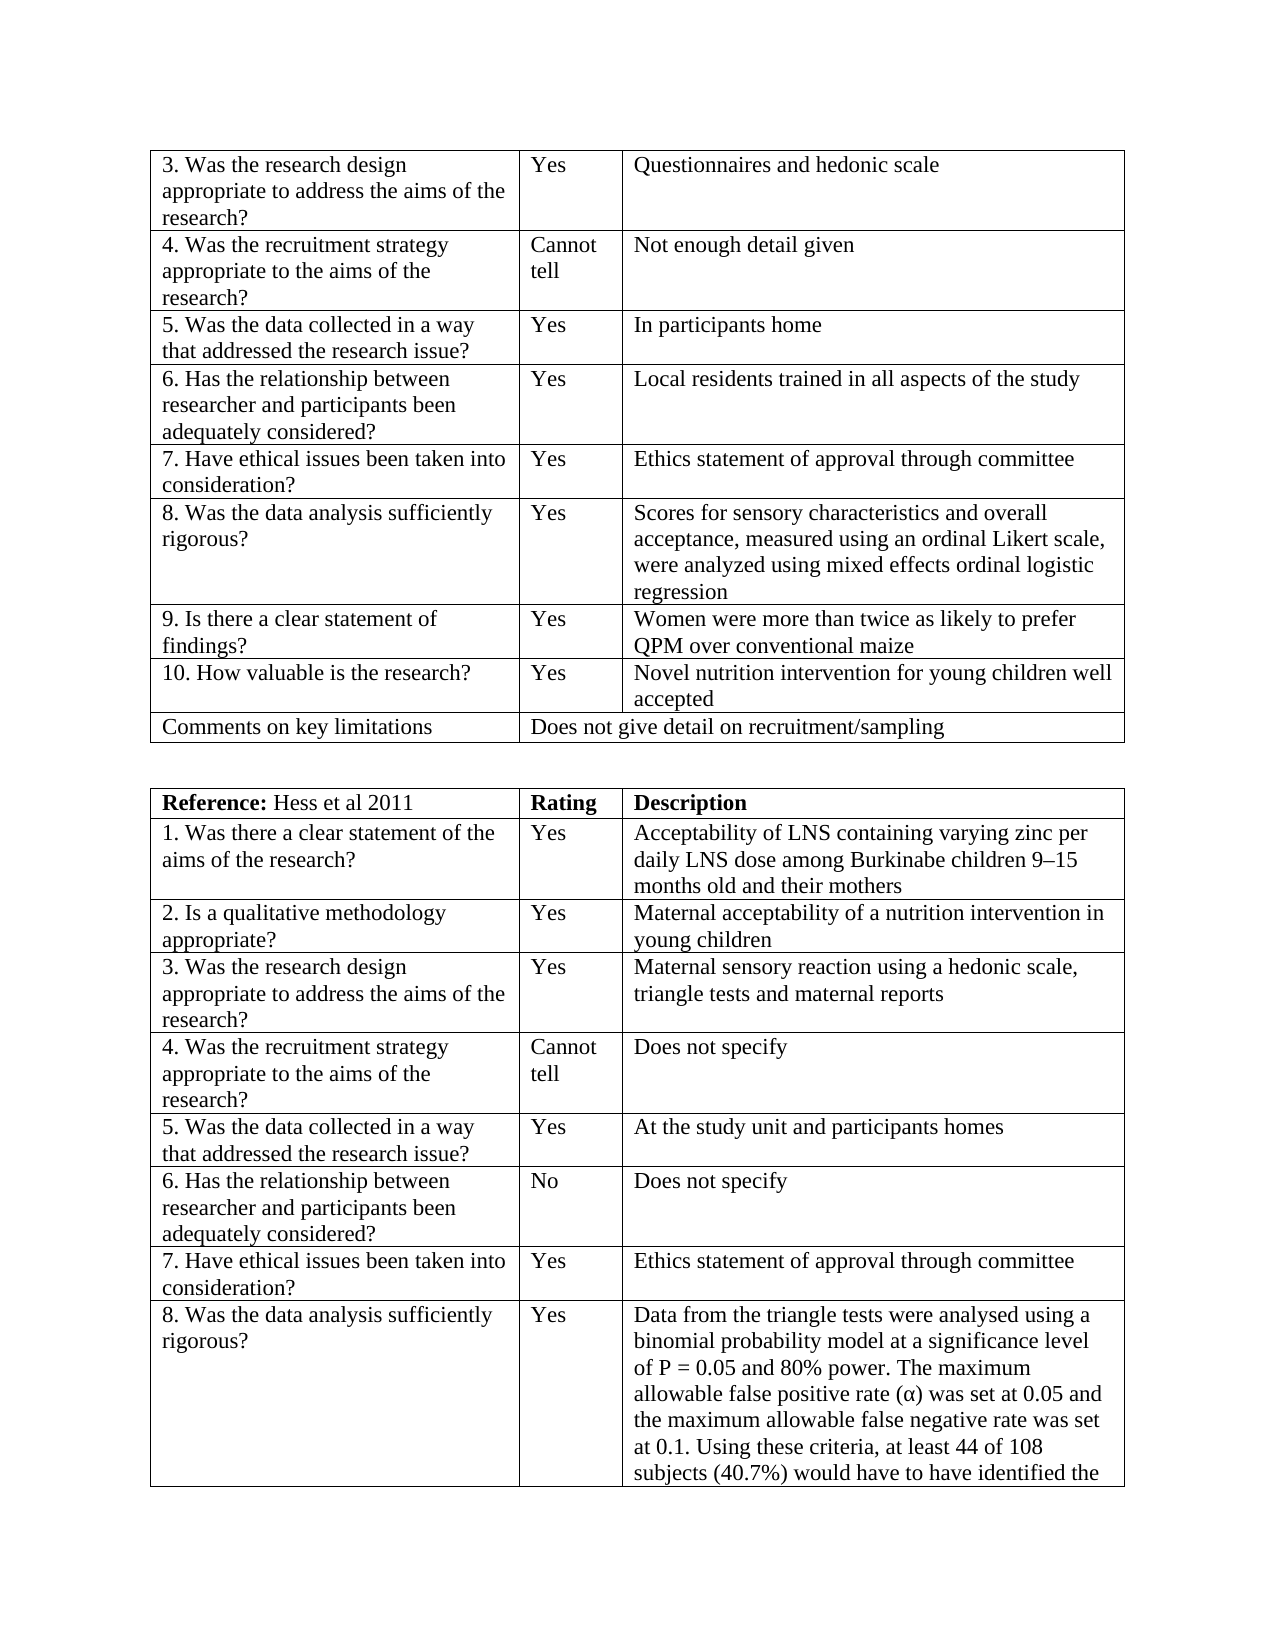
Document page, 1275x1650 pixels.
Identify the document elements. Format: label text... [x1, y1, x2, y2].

table_cell 7. Have ethical issues been taken into consideration? [151, 445, 519, 498]
table_cell Yes [520, 1114, 622, 1166]
table_cell 1. Was there a clear statement of the aims of the research? [151, 819, 519, 898]
table_cell 2. Is a qualitative methodology appropriate? [151, 900, 519, 952]
table_cell Yes [520, 499, 622, 604]
table_header Reference: Hess et al 2011 [151, 789, 519, 818]
table_cell At the study unit and participants homes [623, 1114, 1124, 1166]
table_cell Acceptability of LNS containing varying zinc per daily LNS dose among Burkinabe children 9–15 months old and their mothers [623, 819, 1124, 898]
table_cell 4. Was the recruitment strategy appropriate to the aims of the research? [151, 231, 519, 310]
table_cell Maternal acceptability of a nutrition intervention in young children [623, 900, 1124, 952]
table_cell 5. Was the data collected in a way that addressed the research issue? [151, 1114, 519, 1166]
table_cell 9. Is there a clear statement of findings? [151, 605, 519, 658]
table_cell 3. Was the research design appropriate to address the aims of the research? [151, 953, 519, 1032]
table_cell Cannot tell [520, 1033, 622, 1112]
table_cell Questionnaires and hedonic scale [623, 151, 1124, 230]
table_cell 7. Have ethical issues been taken into consideration? [151, 1247, 519, 1300]
table_cell 6. Has the relationship between researcher and participants been adequately considered? [151, 365, 519, 444]
table_cell 5. Was the data collected in a way that addressed the research issue? [151, 311, 519, 364]
table_cell 10. How valuable is the research? [151, 659, 519, 712]
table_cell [151, 1301, 519, 1486]
table_cell Yes [520, 1301, 622, 1486]
table_cell 4. Was the recruitment strategy appropriate to the aims of the research? [151, 1033, 519, 1112]
table_cell Does not specify [623, 1033, 1124, 1112]
table_cell Yes [520, 659, 622, 712]
table_cell Yes [520, 311, 622, 364]
table_header Rating [520, 789, 622, 818]
table_cell Cannot tell [520, 231, 622, 310]
table_cell No [520, 1167, 622, 1246]
table_cell Yes [520, 151, 622, 230]
table_cell Yes [520, 819, 622, 898]
table_cell In participants home [623, 311, 1124, 364]
table_cell Ethics statement of approval through committee [623, 1247, 1124, 1300]
table_cell Women were more than twice as likely to prefer QPM over conventional maize [623, 605, 1124, 658]
table_cell Maternal sensory reaction using a hedonic scale, triangle tests and maternal reports [623, 953, 1124, 1032]
table_cell Yes [520, 953, 622, 1032]
table_cell Ethics statement of approval through committee [623, 445, 1124, 498]
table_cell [623, 1301, 1124, 1486]
table_cell 8. Was the data analysis sufficiently rigorous? [151, 499, 519, 604]
table_cell Yes [520, 605, 622, 658]
table_cell Yes [520, 445, 622, 498]
table_cell Does not give detail on recruitment/sampling [520, 713, 1124, 742]
table_cell Local residents trained in all aspects of the study [623, 365, 1124, 444]
table_header Description [623, 789, 1124, 818]
table_cell Yes [520, 365, 622, 444]
table_cell Novel nutrition intervention for young children well accepted [623, 659, 1124, 712]
table_cell Comments on key limitations [151, 713, 519, 742]
table_cell Not enough detail given [623, 231, 1124, 310]
table_cell Yes [520, 900, 622, 952]
table_cell 3. Was the research design appropriate to address the aims of the research? [151, 151, 519, 230]
table_cell 6. Has the relationship between researcher and participants been adequately considered? [151, 1167, 519, 1246]
table_cell Does not specify [623, 1167, 1124, 1246]
table_cell Yes [520, 1247, 622, 1300]
table_cell Scores for sensory characteristics and overall acceptance, measured using an ordinal Likert scale, were analyzed using mixed effects ordinal logistic regression [623, 499, 1124, 604]
